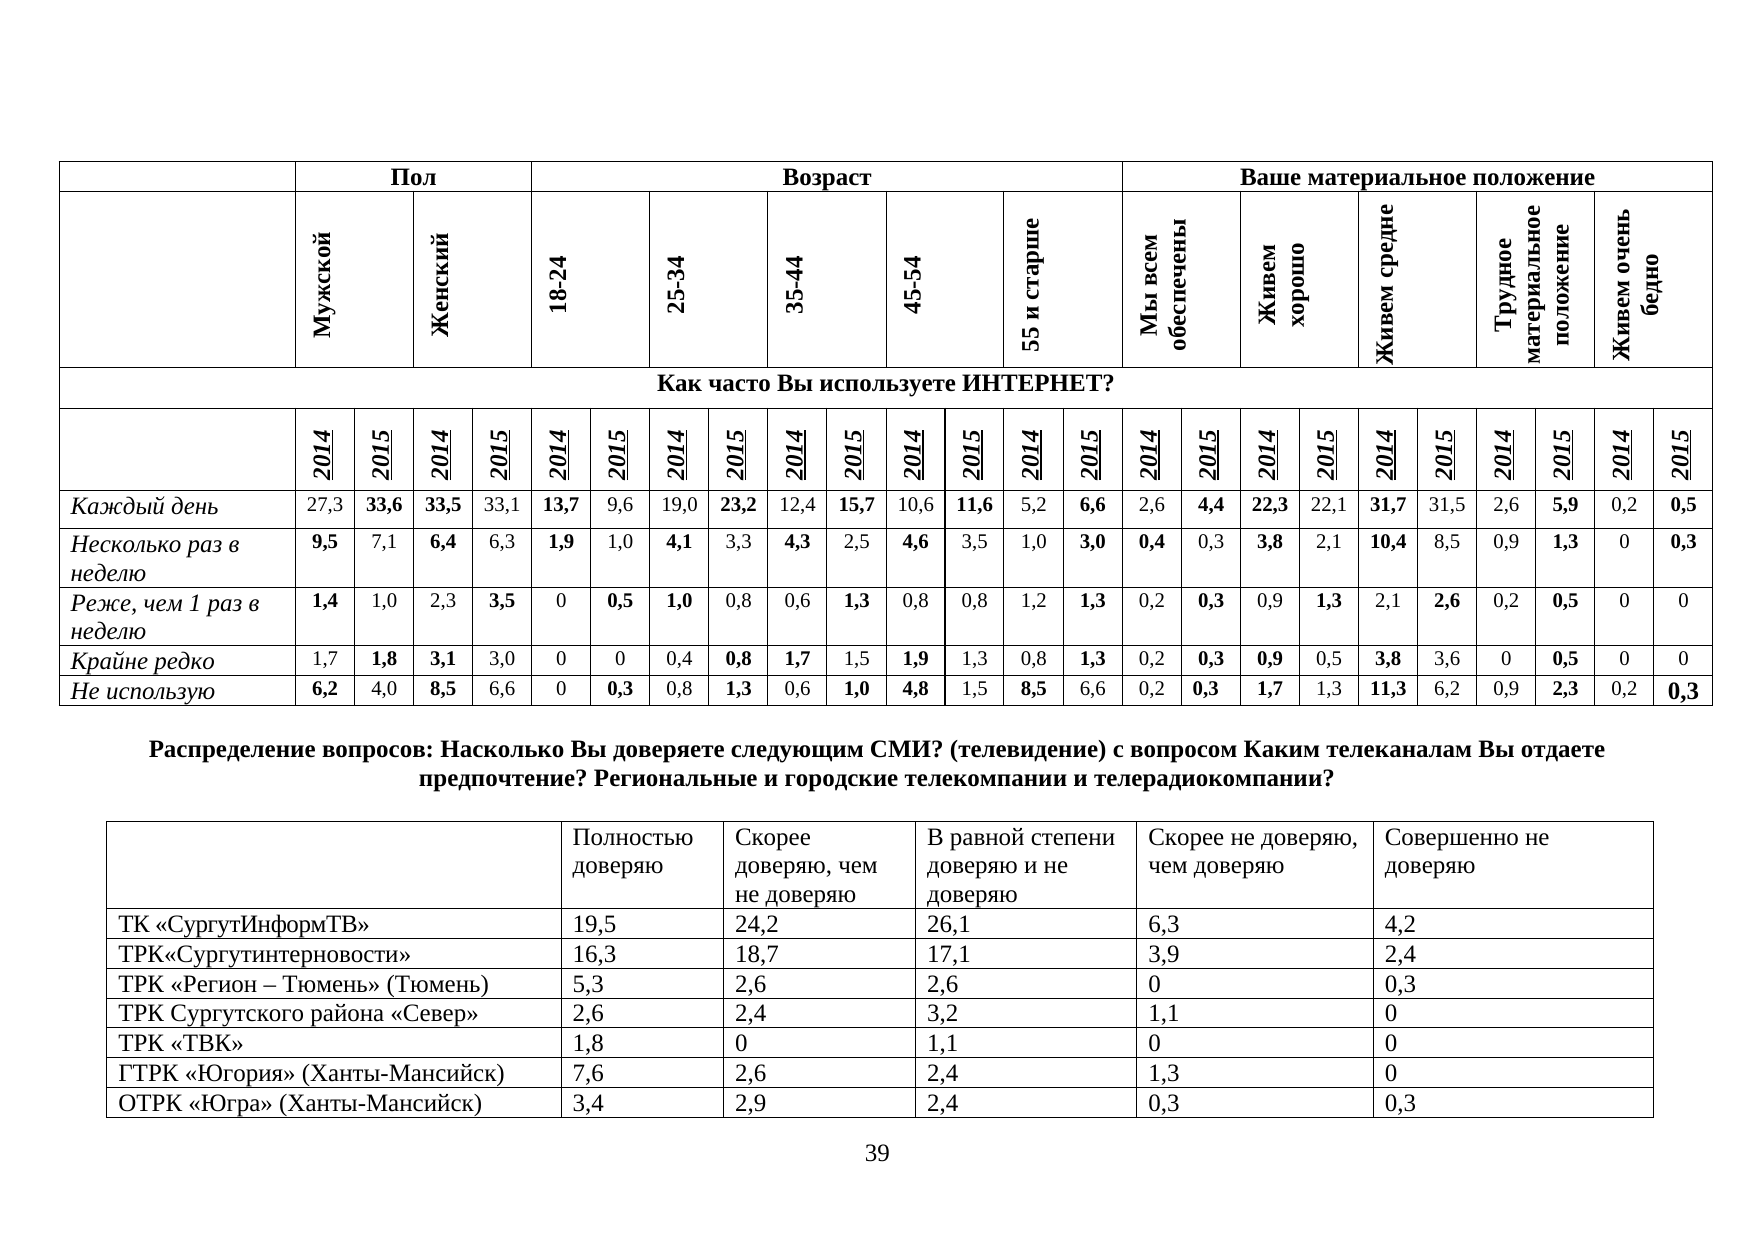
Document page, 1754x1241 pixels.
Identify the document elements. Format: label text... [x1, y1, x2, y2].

table_header Ваше материальное положение [1123, 162, 1712, 191]
table_cell 2,1 [1359, 588, 1417, 645]
table_cell 2,4 [916, 1058, 1136, 1087]
table_cell 0,3 [1654, 676, 1712, 705]
table_cell 0 [591, 646, 649, 675]
table_cell Трудное материальное положение [1477, 192, 1594, 367]
table_cell 8,5 [414, 676, 472, 705]
table_cell Женский [414, 192, 531, 367]
table_cell 3,1 [414, 646, 472, 675]
table_cell 2,3 [414, 588, 472, 645]
table_cell 1,1 [916, 1028, 1136, 1057]
table_cell 0,2 [1123, 646, 1181, 675]
table_cell 22,3 [1241, 491, 1299, 528]
table_cell 2015 [946, 409, 1003, 490]
table_cell Крайне редко [60, 646, 295, 675]
table_cell 0,2 [1123, 588, 1181, 645]
table_cell 2015 [591, 409, 649, 490]
table_cell 0,3 [1374, 969, 1653, 997]
table_cell 2015 [827, 409, 886, 490]
table_cell 1,9 [887, 646, 944, 675]
table_cell 9,5 [296, 529, 354, 587]
table_cell 0,3 [591, 676, 649, 705]
table_cell 33,1 [473, 491, 531, 528]
table_cell 2014 [887, 409, 944, 490]
table_cell 24,2 [724, 909, 915, 938]
table_header Полностью доверяю [562, 822, 723, 908]
table_cell ТК «СургутИнформТВ» [107, 909, 561, 938]
table_cell 4,1 [650, 529, 708, 587]
table_cell 6,6 [1064, 676, 1122, 705]
table_cell 6,3 [473, 529, 531, 587]
table_cell Живем средне [1359, 192, 1476, 367]
text Распределение вопросов: Насколько Вы доверяете следующим СМИ? (телевидение) с вопросом Каким телеканалам Вы отдаете предпочтение? Региональные и городские телекомпании и телерадиокомпании? [118, 734, 1636, 792]
table_cell 0,5 [1536, 646, 1594, 675]
table_cell 2014 [650, 409, 708, 490]
table_cell 0,5 [1536, 588, 1594, 645]
table_cell 4,4 [1182, 491, 1240, 528]
table_cell 2,6 [916, 969, 1136, 997]
table_cell 1,0 [355, 588, 413, 645]
table_cell 0,9 [1241, 588, 1299, 645]
table_cell 0,5 [1654, 491, 1712, 528]
table_cell 1,3 [1536, 529, 1594, 587]
table_cell 2,6 [1477, 491, 1535, 528]
table_cell 0,3 [1137, 1088, 1373, 1117]
table_cell ТРК Сургутского района «Север» [107, 999, 561, 1027]
table_cell 2014 [532, 409, 590, 490]
table_cell 0,6 [768, 588, 826, 645]
table_cell 0,8 [946, 588, 1003, 645]
table_header В равной степени доверяю и не доверяю [916, 822, 1136, 908]
table_cell 2,6 [1123, 491, 1181, 528]
table_cell 1,3 [1064, 646, 1122, 675]
table_cell 2,4 [916, 1088, 1136, 1117]
table_cell 33,6 [355, 491, 413, 528]
table_cell 2015 [1300, 409, 1358, 490]
table_cell 0,3 [1182, 588, 1240, 645]
table_cell 2015 [1064, 409, 1122, 490]
table_cell 0 [1654, 588, 1712, 645]
table_cell 2,4 [1374, 939, 1653, 968]
table_cell 1,4 [296, 588, 354, 645]
table_cell 3,5 [946, 529, 1003, 587]
table_cell 3,8 [1241, 529, 1299, 587]
table_cell 2014 [1004, 409, 1063, 490]
table_header [107, 822, 561, 908]
table_cell 1,3 [1300, 676, 1358, 705]
table_header [60, 162, 295, 191]
table_cell 31,7 [1359, 491, 1417, 528]
table_cell 2,5 [827, 529, 886, 587]
table_header Скорее не доверяю, чем доверяю [1137, 822, 1373, 908]
table_cell 33,5 [414, 491, 472, 528]
table_cell 1,3 [1300, 588, 1358, 645]
table_cell 0 [1595, 646, 1653, 675]
table_cell 2014 [768, 409, 826, 490]
table_cell 0 [1374, 1058, 1653, 1087]
table_cell 3,3 [709, 529, 767, 587]
table_cell 1,0 [650, 588, 708, 645]
table_cell 0,8 [709, 588, 767, 645]
table_cell 0,2 [1123, 676, 1181, 705]
table_cell 1,7 [1241, 676, 1299, 705]
table_cell 1,0 [827, 676, 886, 705]
table_cell 0,2 [1595, 491, 1653, 528]
table_cell 2,1 [1300, 529, 1358, 587]
table_cell 1,3 [709, 676, 767, 705]
table_cell 0 [1137, 969, 1373, 997]
table_cell 3,6 [1418, 646, 1476, 675]
table_cell 1,8 [562, 1028, 723, 1057]
table_cell 3,0 [473, 646, 531, 675]
table_cell 4,6 [887, 529, 944, 587]
table_cell 3,5 [473, 588, 531, 645]
table_cell 6,3 [1137, 909, 1373, 938]
table_cell 3,9 [1137, 939, 1373, 968]
table_cell 17,1 [916, 939, 1136, 968]
table_cell 18-24 [532, 192, 649, 367]
table_cell 0,8 [1004, 646, 1063, 675]
table_cell 0,5 [1300, 646, 1358, 675]
table_cell 0 [532, 588, 590, 645]
table_cell 3,2 [916, 999, 1136, 1027]
table_cell 6,2 [296, 676, 354, 705]
table_cell 4,3 [768, 529, 826, 587]
table_cell 2,4 [724, 999, 915, 1027]
table_cell 0,9 [1477, 529, 1535, 587]
table_cell 8,5 [1418, 529, 1476, 587]
table_cell 2014 [296, 409, 354, 490]
table_cell 0 [532, 646, 590, 675]
table_cell 19,0 [650, 491, 708, 528]
table_cell 2015 [355, 409, 413, 490]
table_cell 1,0 [1004, 529, 1063, 587]
table_cell 13,7 [532, 491, 590, 528]
table_cell 22,1 [1300, 491, 1358, 528]
table_cell 1,7 [296, 646, 354, 675]
table_cell 0 [1595, 588, 1653, 645]
table_cell 18,7 [724, 939, 915, 968]
table_cell 9,6 [591, 491, 649, 528]
table_cell 0,4 [650, 646, 708, 675]
table_cell 2,3 [1536, 676, 1594, 705]
table_cell Мужской [296, 192, 413, 367]
table_cell 2015 [1654, 409, 1712, 490]
table_cell 0 [1374, 999, 1653, 1027]
table_cell 4,0 [355, 676, 413, 705]
table_header Скорее доверяю, чем не доверяю [724, 822, 915, 908]
table_cell 0,2 [1595, 676, 1653, 705]
table_cell 11,3 [1359, 676, 1417, 705]
table_cell 2,9 [724, 1088, 915, 1117]
table_cell 1,8 [355, 646, 413, 675]
table_cell Как часто Вы используете ИНТЕРНЕТ? [60, 368, 1712, 407]
table_cell 2014 [1123, 409, 1181, 490]
table_header Совершенно не доверяю [1374, 822, 1653, 908]
table_cell 3,8 [1359, 646, 1417, 675]
table_cell 19,5 [562, 909, 723, 938]
table_cell Не использую [60, 676, 295, 705]
table_cell 0,3 [1374, 1088, 1653, 1117]
table_cell Реже, чем 1 раз в неделю [60, 588, 295, 645]
table_cell 1,1 [1137, 999, 1373, 1027]
table_cell 2014 [1595, 409, 1653, 490]
table_cell ТРК«Сургутинтерновости» [107, 939, 561, 968]
table_cell [60, 409, 295, 490]
table_cell 0 [1477, 646, 1535, 675]
table_cell 12,4 [768, 491, 826, 528]
table_header Пол [296, 162, 531, 191]
table_cell 0 [1654, 646, 1712, 675]
table_cell Несколько раз в неделю [60, 529, 295, 587]
table_cell 8,5 [1004, 676, 1063, 705]
table_cell 0 [1137, 1028, 1373, 1057]
table_cell 2,6 [1418, 588, 1476, 645]
table_cell 1,3 [1137, 1058, 1373, 1087]
table_cell 4,8 [887, 676, 944, 705]
table_cell Каждый день [60, 491, 295, 528]
table_cell 2015 [473, 409, 531, 490]
table_cell 1,3 [946, 646, 1003, 675]
table_cell Мы всем обеспечены [1123, 192, 1240, 367]
table_cell 4,2 [1374, 909, 1653, 938]
table_cell 0,3 [1182, 646, 1240, 675]
table_cell 0,5 [591, 588, 649, 645]
table_cell 3,0 [1064, 529, 1122, 587]
table_cell 0,8 [887, 588, 944, 645]
table_cell 1,5 [946, 676, 1003, 705]
table_cell 2015 [709, 409, 767, 490]
table_cell 10,4 [1359, 529, 1417, 587]
table_cell 2014 [414, 409, 472, 490]
table_cell 2,6 [562, 999, 723, 1027]
table_cell 25-34 [650, 192, 767, 367]
table_cell 0,4 [1123, 529, 1181, 587]
table_cell 2,6 [724, 969, 915, 997]
table_cell 0,3 [1654, 529, 1712, 587]
table_cell 11,6 [946, 491, 1003, 528]
table_cell 5,3 [562, 969, 723, 997]
table_cell 1,3 [827, 588, 886, 645]
table_cell 1,9 [532, 529, 590, 587]
table_cell 1,7 [768, 646, 826, 675]
table_cell 0,2 [1477, 588, 1535, 645]
table_cell 2014 [1241, 409, 1299, 490]
table_cell 23,2 [709, 491, 767, 528]
table_cell 7,1 [355, 529, 413, 587]
table_cell 55 и старше [1004, 192, 1122, 367]
table_cell ТРК «Регион – Тюмень» (Тюмень) [107, 969, 561, 997]
table_cell 6,6 [1064, 491, 1122, 528]
table_cell 0 [532, 676, 590, 705]
table_cell 7,6 [562, 1058, 723, 1087]
table_cell 2015 [1418, 409, 1476, 490]
table_cell 2015 [1182, 409, 1240, 490]
table_cell 0,6 [768, 676, 826, 705]
table_cell ГТРК «Югория» (Ханты-Мансийск) [107, 1058, 561, 1087]
table_cell Живем хорошо [1241, 192, 1358, 367]
table_cell 6,2 [1418, 676, 1476, 705]
table_cell ТРК «ТВК» [107, 1028, 561, 1057]
table_cell 26,1 [916, 909, 1136, 938]
table_cell ОТРК «Югра» (Ханты-Мансийск) [107, 1088, 561, 1117]
table_cell Живем очень бедно [1595, 192, 1712, 367]
table_cell 27,3 [296, 491, 354, 528]
table_cell 16,3 [562, 939, 723, 968]
table_cell 0,8 [709, 646, 767, 675]
table_cell 1,0 [591, 529, 649, 587]
table_cell 0 [724, 1028, 915, 1057]
table_cell 5,2 [1004, 491, 1063, 528]
table_cell 3,4 [562, 1088, 723, 1117]
table_header Возраст [532, 162, 1122, 191]
table_cell 0,3 [1182, 676, 1240, 705]
table_cell 2,6 [724, 1058, 915, 1087]
table_cell 0 [1595, 529, 1653, 587]
table_cell 2015 [1536, 409, 1594, 490]
table_cell 35-44 [768, 192, 886, 367]
table_cell [60, 192, 295, 367]
table_cell 0 [1374, 1028, 1653, 1057]
table_cell 6,4 [414, 529, 472, 587]
table_cell 31,5 [1418, 491, 1476, 528]
table_cell 6,6 [473, 676, 531, 705]
table_cell 2014 [1477, 409, 1535, 490]
table_cell 0,8 [650, 676, 708, 705]
table_cell 15,7 [827, 491, 886, 528]
table_cell 0,9 [1241, 646, 1299, 675]
table_cell 2014 [1359, 409, 1417, 490]
table_cell 5,9 [1536, 491, 1594, 528]
table_cell 0,3 [1182, 529, 1240, 587]
table_cell 45-54 [887, 192, 1003, 367]
table_cell 0,9 [1477, 676, 1535, 705]
table_cell 1,3 [1064, 588, 1122, 645]
table_cell 1,5 [827, 646, 886, 675]
table_cell 10,6 [887, 491, 944, 528]
table_cell 1,2 [1004, 588, 1063, 645]
